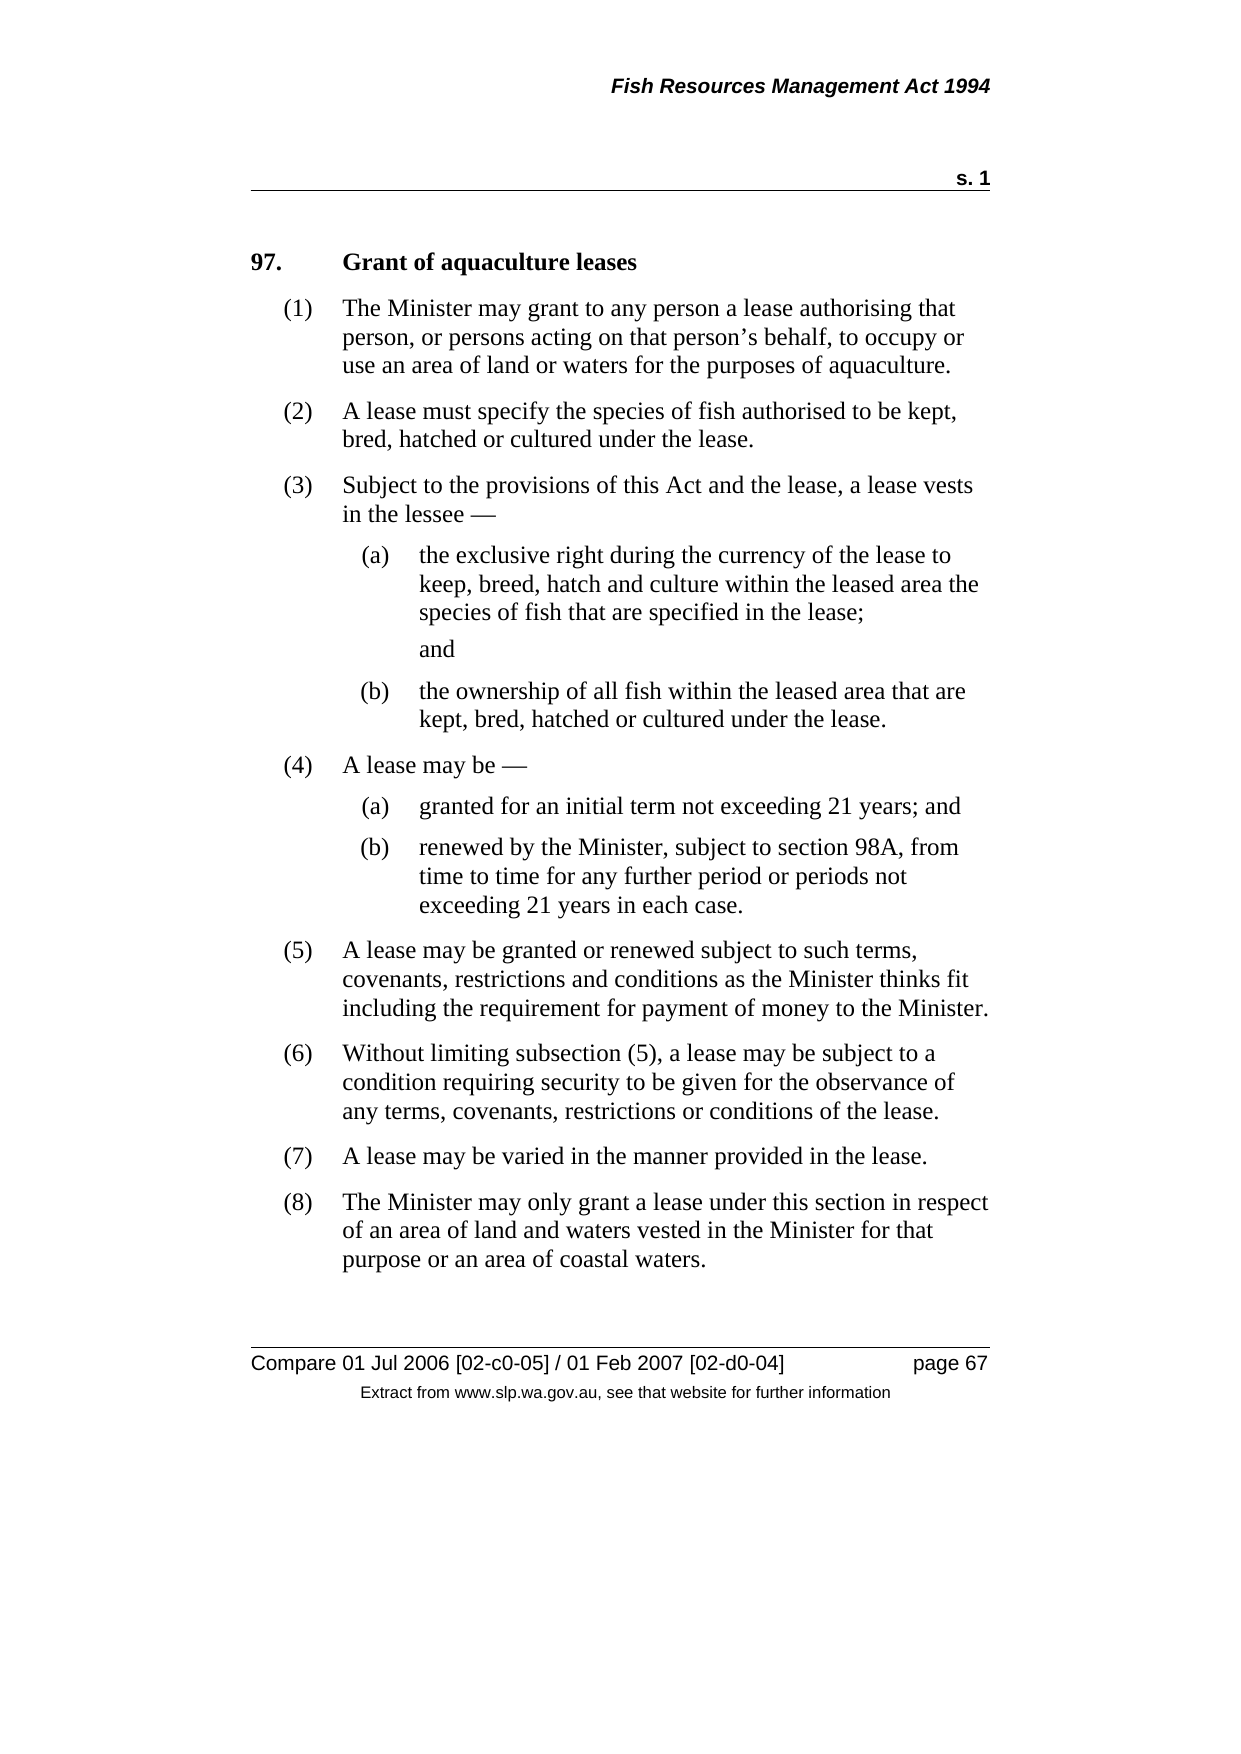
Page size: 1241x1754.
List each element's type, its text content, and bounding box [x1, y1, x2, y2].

text (7) A lease may be varied in the manner provided in the lease. [251, 1141, 990, 1170]
text (5) A lease may be granted or renewed subject to such terms, covenants, restrictions and conditions as the Minister thinks fit including the requirement for payment of money to the Minister. [251, 935, 990, 1022]
text (8) The Minister may only grant a lease under this section in respect of an area of land and waters vested in the Minister for that purpose or an area of coastal waters. [251, 1187, 990, 1273]
text (6) Without limiting subsection (5), a lease may be subject to a condition requiring security to be given for the observance of any terms, covenants, restrictions or conditions of the lease. [251, 1038, 990, 1124]
text (3) Subject to the provisions of this Act and the lease, a lease vests in the lessee — [251, 470, 990, 527]
text (b) renewed by the Minister, subject to section 98A, from time to time for any further period or periods not exceeding 21 years in each case. [251, 832, 990, 919]
text (b) the ownership of all fish within the leased area that are kept, bred, hatched or cultured under the lease. [251, 676, 990, 733]
text (1) The Minister may grant to any person a lease authorising that person, or persons acting on that person’s behalf, to occupy or use an area of land or waters for the purposes of aquaculture. [251, 293, 990, 379]
text (4) A lease may be — [251, 750, 990, 779]
text and [251, 634, 990, 663]
text (2) A lease must specify the species of fish authorised to be kept, bred, hatched or cultured under the lease. [251, 396, 990, 453]
subtitle 97. Grant of aquaculture leases [251, 247, 990, 276]
text (a) granted for an initial term not exceeding 21 years; and [251, 791, 990, 820]
text (a) the exclusive right during the currency of the lease to keep, breed, hatch and culture within the leased area the species of fish that are specified in the lease; [251, 540, 990, 626]
